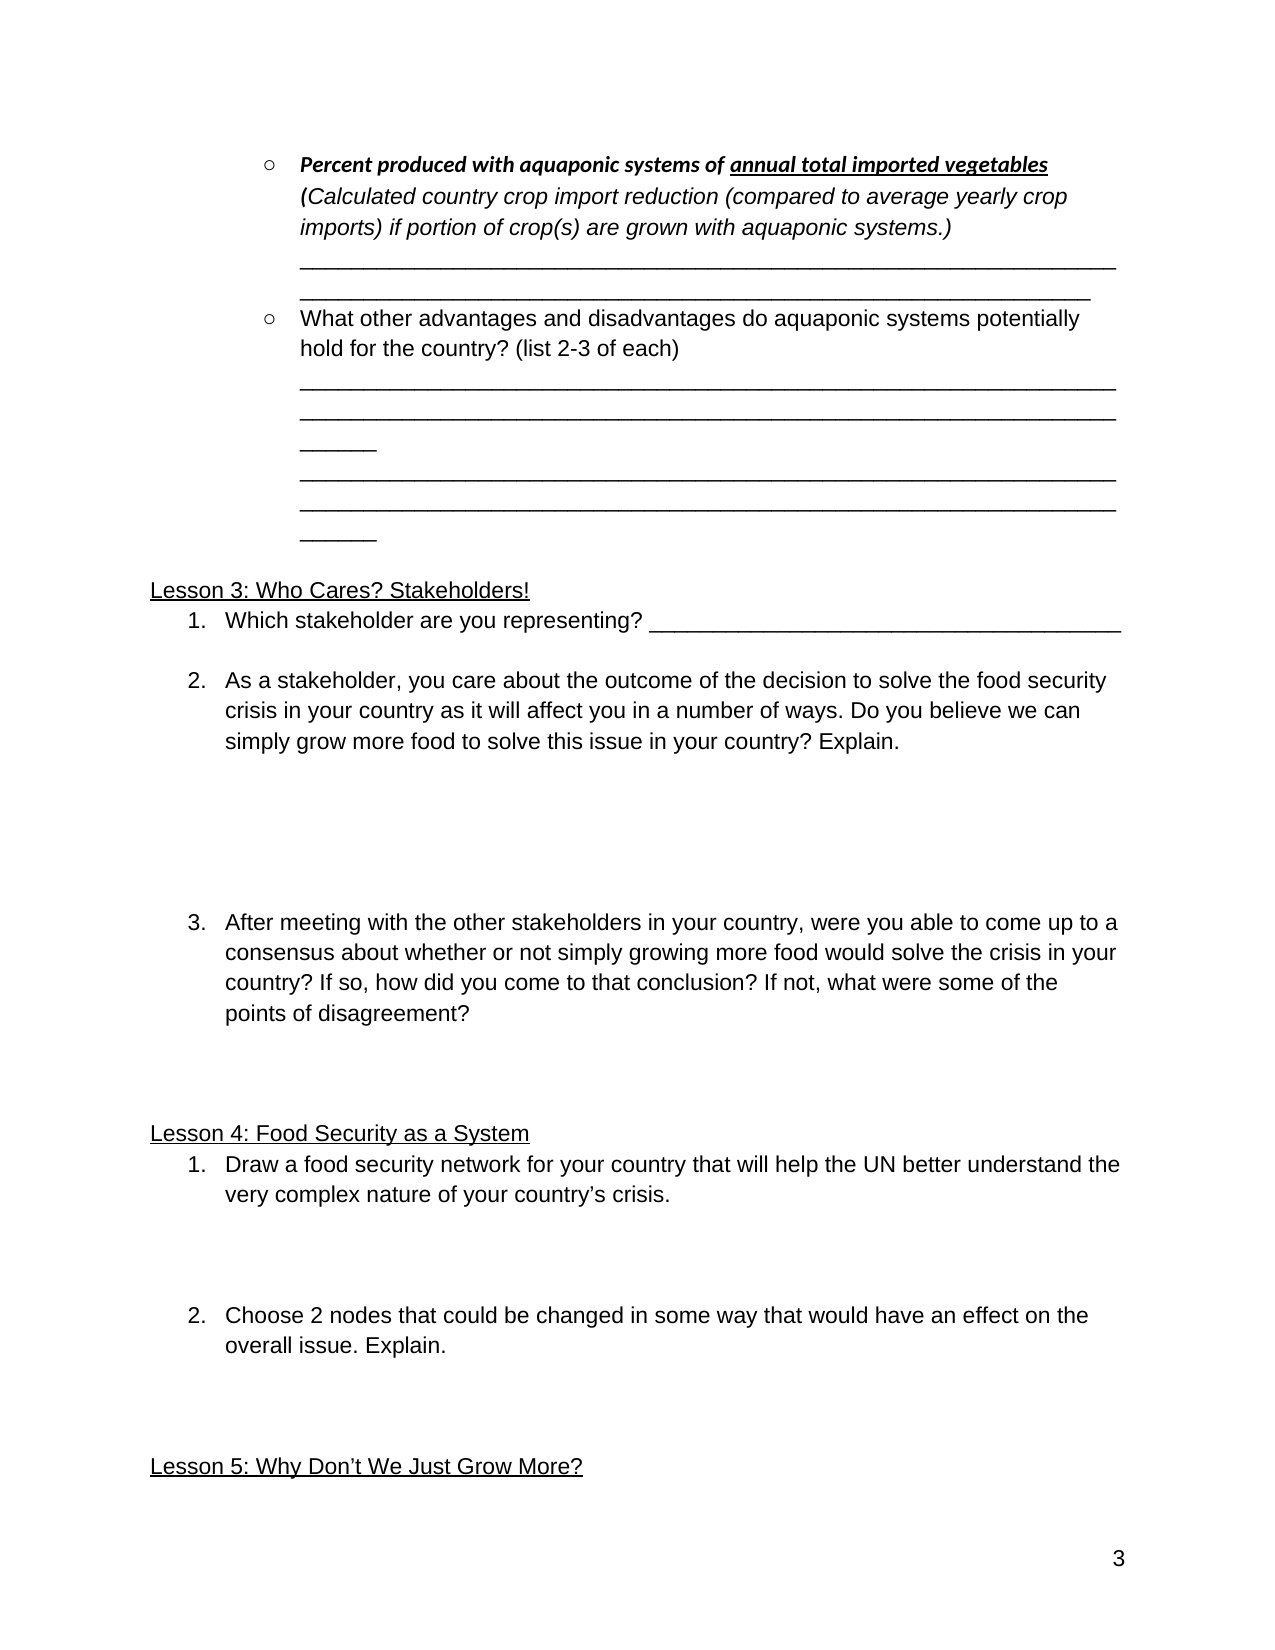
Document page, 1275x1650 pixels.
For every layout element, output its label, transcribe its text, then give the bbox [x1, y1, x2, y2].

list Choose 2 nodes that could be changed in some way that would have an effect on the overall issue. Explain. [187, 1302, 1125, 1358]
list What other advantages and disadvantages do aquaponic systems potentially hold for the country? (list 2-3 of each) ______________________________________________________________________________________________________________________________________ ______________________________________________________________________________________________________________________________________ [262, 305, 1125, 542]
list Draw a food security network for your country that will help the UN better understand the very complex nature of your country’s crisis. [187, 1151, 1125, 1207]
list After meeting with the other stakeholders in your country, were you able to come up to a consensus about whether or not simply growing more food would solve the crisis in your country? If so, how did you come to that conclusion? If not, what were some of the points of disagreement? [187, 909, 1125, 1026]
list As a stakeholder, you care about the outcome of the decision to solve the food security crisis in your country as it will affect you in a number of ways. Do you believe we can simply grow more food to solve this issue in your country? Explain. [187, 667, 1125, 754]
text Lesson 4: Food Security as a System [150, 1120, 1125, 1147]
text Lesson 5: Why Don’t We Just Grow More? [150, 1453, 1125, 1479]
list Percent produced with aquaponic systems of annual total imported vegetables (Calculated country crop import reduction (compared to average yearly crop imports) if portion of crop(s) are grown with aquaponic systems.) ______________________________________________________________________________________________________________________________ [262, 150, 1125, 301]
text Lesson 3: Who Cares? Stakeholders! [150, 577, 1125, 603]
list Which stakeholder are you representing? _____________________________________ [187, 607, 1125, 633]
